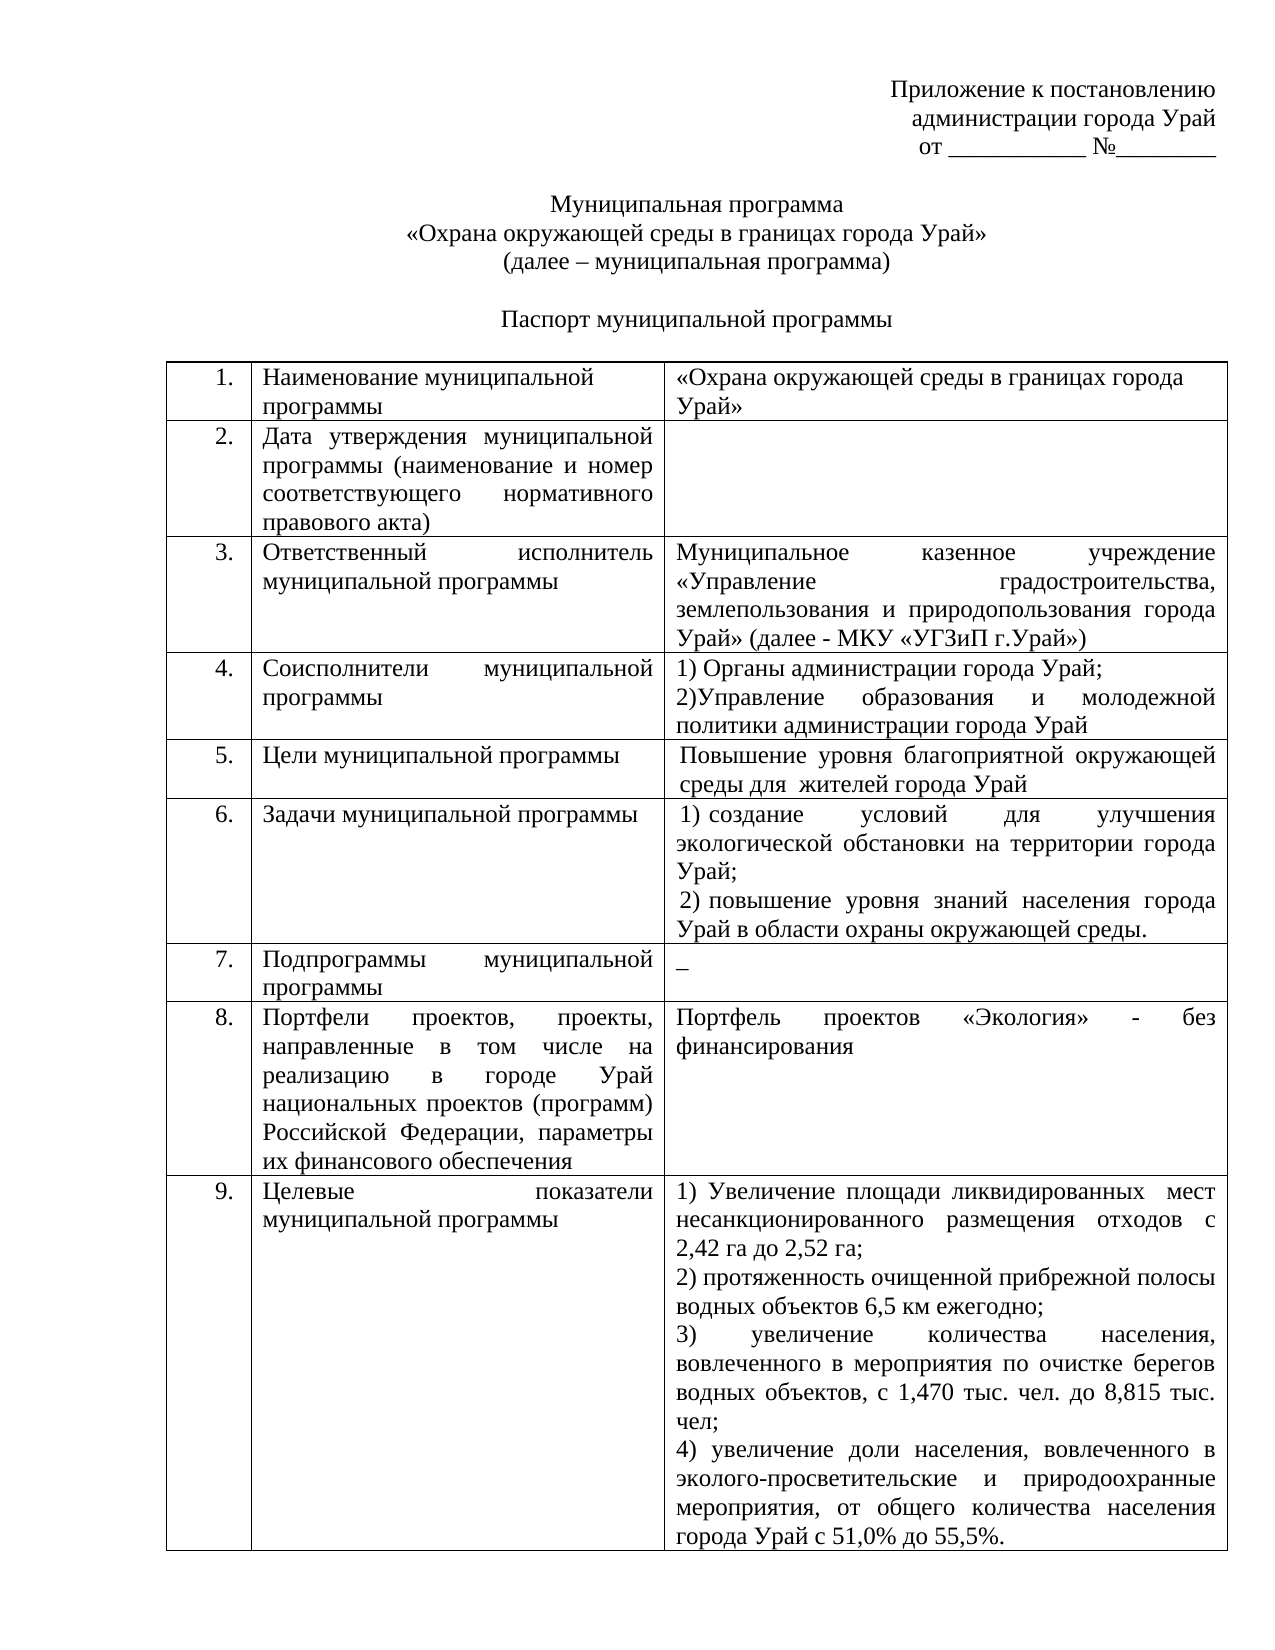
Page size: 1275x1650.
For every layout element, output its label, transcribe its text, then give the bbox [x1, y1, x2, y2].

table_cell [167, 1176, 251, 1549]
table_header [167, 363, 251, 420]
table_cell 1) Увеличение площади ликвидированных мест несанкционированного размещения отходов с 2,42 га до 2,52 га; 2) протяженность очищенной прибрежной полосы водных объектов 6,5 км ежегодно; 3) увеличение количества населения, вовлеченного в мероприятия по очистке берегов водных объектов, с 1,470 тыс. чел. до 8,815 тыс. чел; 4) увеличение доли населения, вовлеченного в эколого-просветительские и природоохранные мероприятия, от общего количества населения города Урай с 51,0% до 55,5%. [665, 1176, 1227, 1549]
text Приложение к постановлению [177, 74, 1216, 103]
table_cell Портфели проектов, проекты, направленные в том числе на реализацию в городе Урай национальных проектов (программ) Российской Федерации, параметры их финансового обеспечения [252, 1002, 664, 1175]
table_cell [167, 1002, 251, 1175]
table_cell [167, 740, 251, 798]
table_cell [167, 421, 251, 536]
text «Охрана окружающей среды в границах города Урай» [177, 218, 1216, 246]
table_cell Повышение уровня благоприятной окружающей среды для жителей города Урай [665, 740, 1227, 798]
text Паспорт муниципальной программы [177, 304, 1216, 333]
table_cell 1) Органы администрации города Урай; 2)Управление образования и молодежной политики администрации города Урай [665, 653, 1227, 739]
table_cell [167, 799, 251, 943]
table_cell _ [665, 944, 1227, 1001]
table_header «Охрана окружающей среды в границах города Урай» [665, 363, 1227, 420]
table_cell [167, 944, 251, 1001]
text от ___________ №________ [177, 131, 1216, 160]
table_cell Муниципальное казенное учреждение «Управление градостроительства, землепользования и природопользования города Урай» (далее - МКУ «УГЗиП г.Урай») [665, 537, 1227, 652]
text (далее – муниципальная программа) [177, 246, 1216, 275]
text администрации города Урай [177, 103, 1216, 131]
table_cell Задачи муниципальной программы [252, 799, 664, 943]
table_cell Дата утверждения муниципальной программы (наименование и номер соответствующего нормативного правового акта) [252, 421, 664, 536]
table_cell Соисполнители муниципальной программы [252, 653, 664, 739]
table_cell [665, 421, 1227, 536]
table_cell Цели муниципальной программы [252, 740, 664, 798]
table_cell [167, 537, 251, 652]
table_cell Подпрограммы муниципальной программы [252, 944, 664, 1001]
table_cell Ответственный исполнитель муниципальной программы [252, 537, 664, 652]
text Муниципальная программа [177, 189, 1216, 218]
table_cell [167, 653, 251, 739]
table_cell создание условий для улучшения экологической обстановки на территории города Урай; повышение уровня знаний населения города Урай в области охраны окружающей среды. [665, 799, 1227, 943]
table_cell Целевые показатели муниципальной программы [252, 1176, 664, 1549]
table_cell Портфель проектов «Экология» - без финансирования [665, 1002, 1227, 1175]
table_header Наименование муниципальной программы [252, 363, 664, 420]
